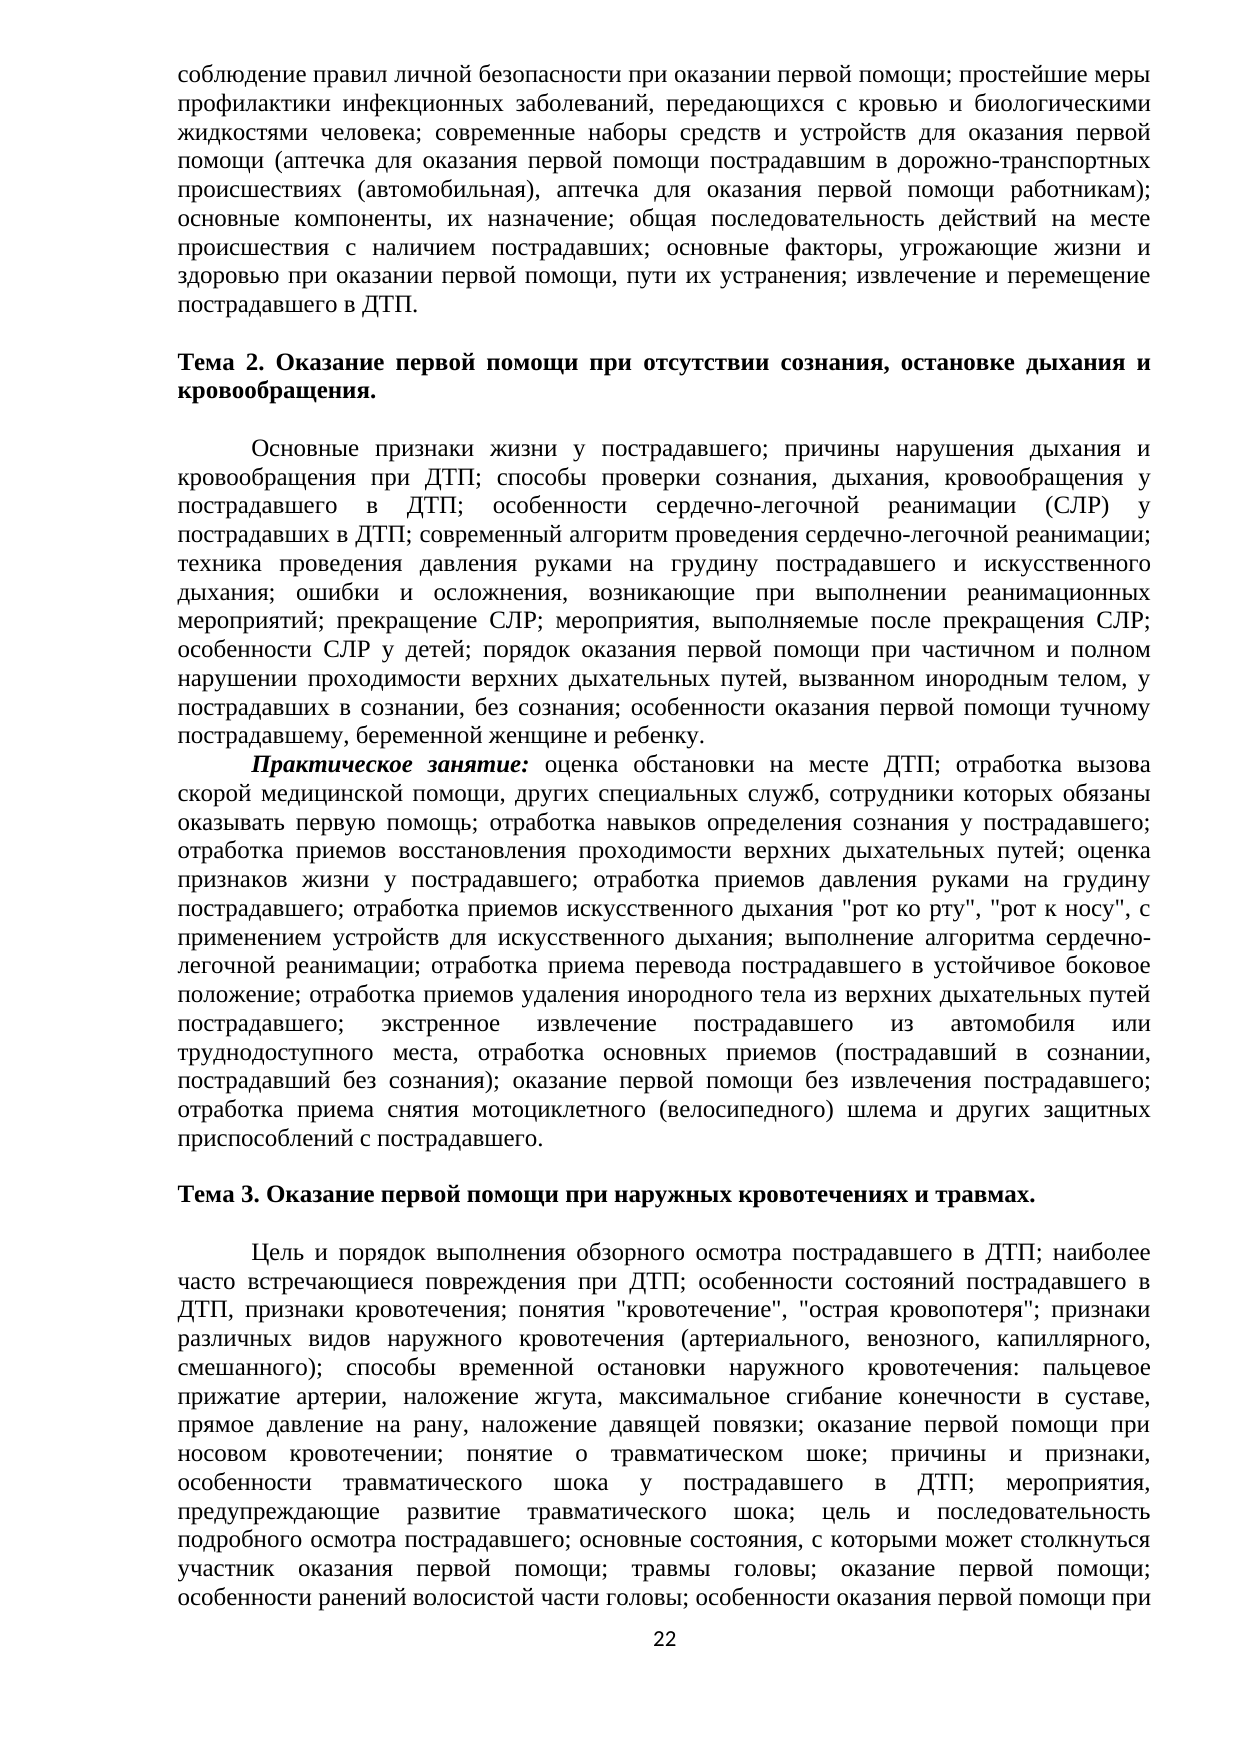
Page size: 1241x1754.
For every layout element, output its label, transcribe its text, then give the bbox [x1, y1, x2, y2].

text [177, 1237, 1152, 1611]
text Практическое занятие: оценка обстановки на месте ДТП; отработка вызова скорой медицинской помощи, других специальных служб, сотрудники которых обязаны оказывать первую помощь; отработка навыков определения сознания у пострадавшего; отработка приемов восстановления проходимости верхних дыхательных путей; оценка признаков жизни у пострадавшего; отработка приемов давления руками на грудину пострадавшего; отработка приемов искусственного дыхания "рот ко рту", "рот к носу", с применением устройств для искусственного дыхания; выполнение алгоритма сердечно-легочной реанимации; отработка приема перевода пострадавшего в устойчивое боковое положение; отработка приемов удаления инородного тела из верхних дыхательных путей пострадавшего; экстренное извлечение пострадавшего из автомобиля или труднодоступного места, отработка основных приемов (пострадавший в сознании, пострадавший без сознания); оказание первой помощи без извлечения пострадавшего; отработка приема снятия мотоциклетного (велосипедного) шлема и других защитных приспособлений с пострадавшего. [177, 749, 1152, 1152]
text Тема 2. Оказание первой помощи при отсутствии сознания, остановке дыхания и кровообращения. [177, 347, 1152, 404]
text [177, 59, 1152, 318]
text Тема 3. Оказание первой помощи при наружных кровотечениях и травмах. [177, 1179, 1152, 1208]
text Основные признаки жизни у пострадавшего; причины нарушения дыхания и кровообращения при ДТП; способы проверки сознания, дыхания, кровообращения у пострадавшего в ДТП; особенности сердечно-легочной реанимации (СЛР) у пострадавших в ДТП; современный алгоритм проведения сердечно-легочной реанимации; техника проведения давления руками на грудину пострадавшего и искусственного дыхания; ошибки и осложнения, возникающие при выполнении реанимационных мероприятий; прекращение СЛР; мероприятия, выполняемые после прекращения СЛР; особенности СЛР у детей; порядок оказания первой помощи при частичном и полном нарушении проходимости верхних дыхательных путей, вызванном инородным телом, у пострадавших в сознании, без сознания; особенности оказания первой помощи тучному пострадавшему, беременной женщине и ребенку. [177, 433, 1152, 749]
